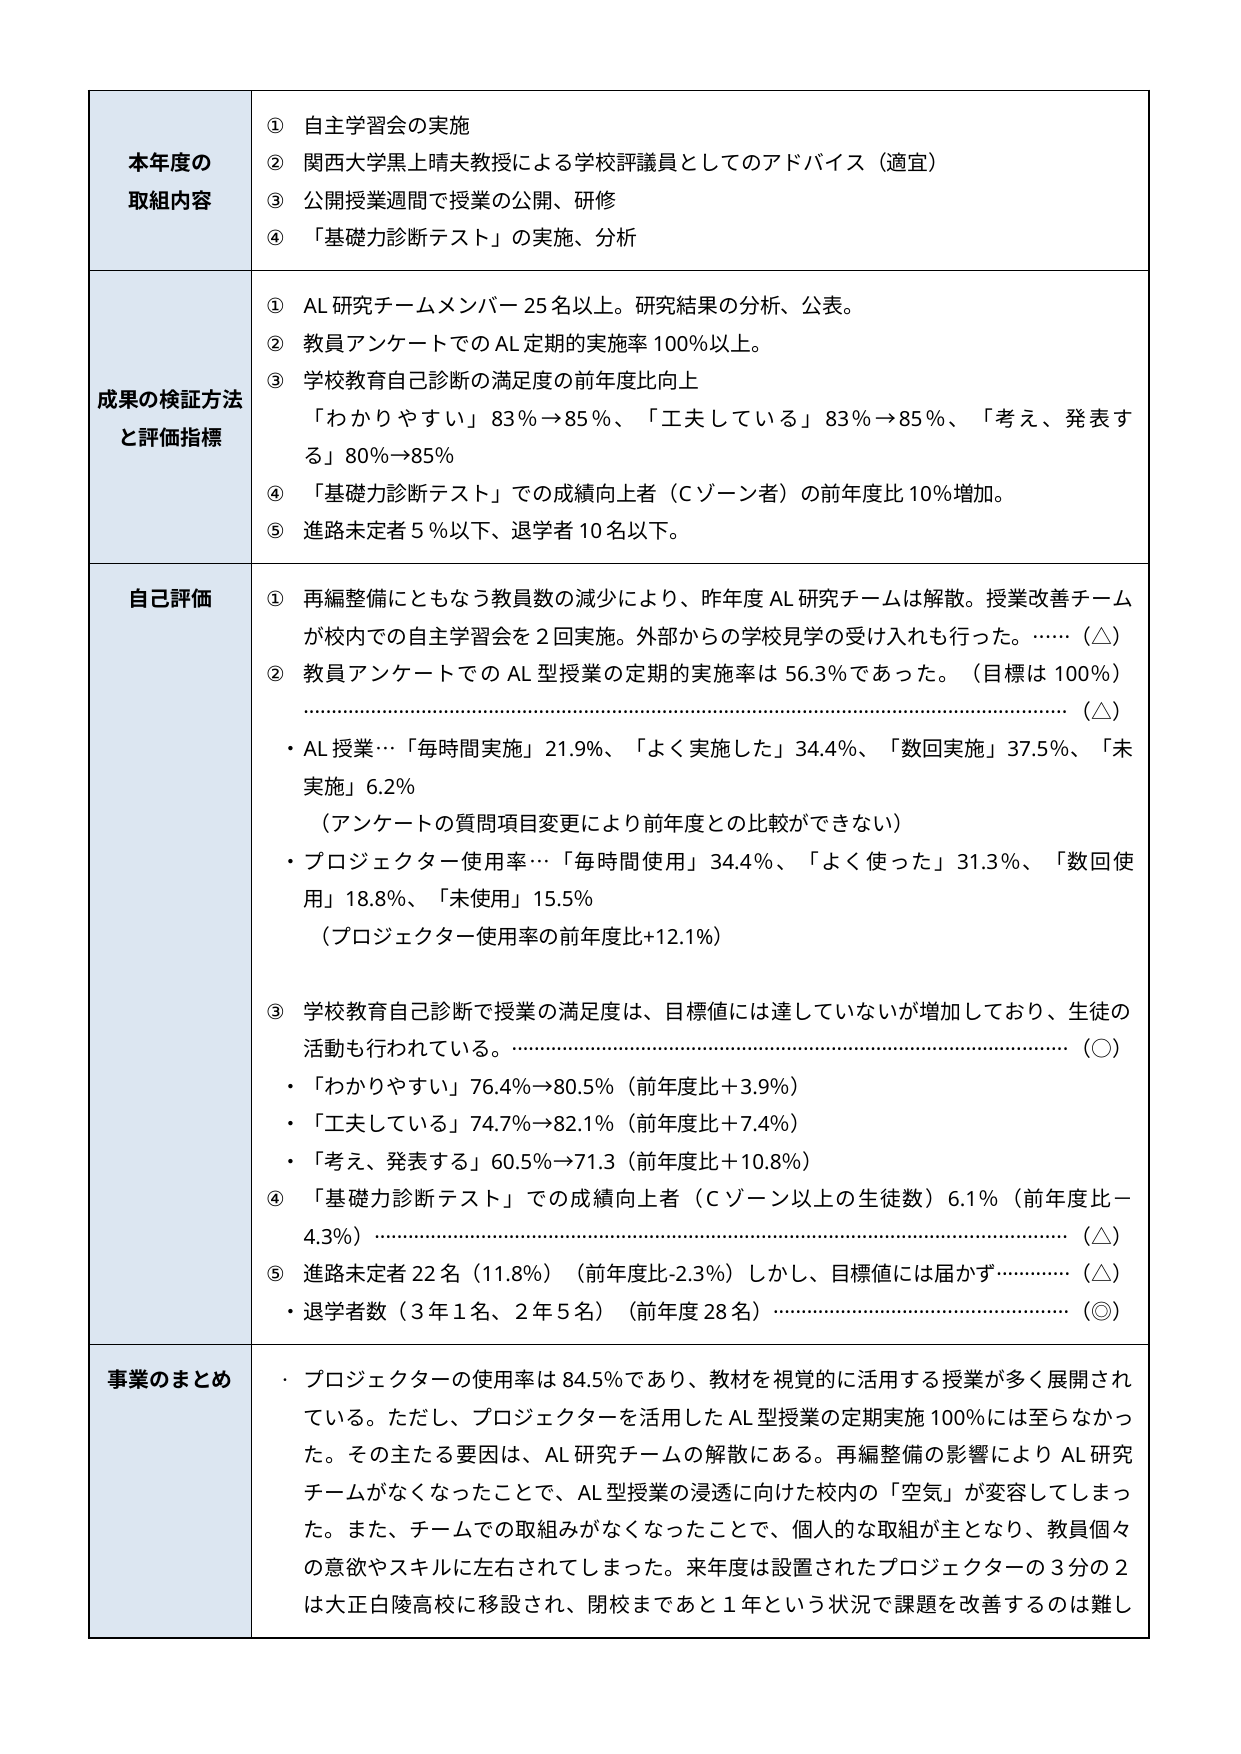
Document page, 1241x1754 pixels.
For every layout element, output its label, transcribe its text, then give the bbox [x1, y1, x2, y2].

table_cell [252, 1345, 1148, 1637]
table_cell 自主学習会の実施 関西大学黒上晴夫教授による学校評議員としてのアドバイス（適宜） 公開授業週間で授業の公開、研修 「基礎力診断テスト」の実施、分析 [252, 91, 1148, 270]
table_cell 事業のまとめ [90, 1345, 251, 1637]
table_cell 成果の検証方法 と評価指標 [90, 271, 251, 563]
table_cell AL研究チームメンバー25名以上。研究結果の分析、公表。 教員アンケートでのAL定期的実施率100％以上。 学校教育自己診断の満足度の前年度比向上 「わかりやすい」83％→85％、「工夫している」83％→85％、「考え、発表する」80％→85％ 「基礎力診断テスト」での成績向上者（Cゾーン者）の前年度比10％増加。 進路未定者５％以下、退学者10名以下。 [252, 271, 1148, 563]
table_cell 再編整備にともなう教員数の減少により、昨年度AL研究チームは解散。授業改善チームが校内での自主学習会を２回実施。外部からの学校見学の受け入れも行った。 （△） 教員アンケートでのAL型授業の定期的実施率は56.3％であった。（目標は100％） （△） AL授業…「毎時間実施」21.9%、「よく実施した」34.4％、「数回実施」37.5％、「未実施」6.2％ （アンケートの質問項目変更により前年度との比較ができない） プロジェクター使用率…「毎時間使用」34.4％、「よく使った」31.3％、「数回使用」18.8％、「未使用」15.5％ （プロジェクター使用率の前年度比+12.1%） 学校教育自己診断で授業の満足度は、目標値には達していないが増加しており、生徒の活動も行われている。 （○） 「わかりやすい」76.4％→80.5％（前年度比＋3.9％） 「工夫している」74.7％→82.1％（前年度比＋7.4％） 「考え、発表する」60.5％→71.3（前年度比＋10.8％） 「基礎力診断テスト」での成績向上者（Cゾーン以上の生徒数）6.1％（前年度比－4.3％） （△） 進路未定者22名（11.8％）（前年度比-2.3％）しかし、目標値には届かず （△） 退学者数（３年１名、２年５名）（前年度28名） （◎） [252, 564, 1148, 1344]
table_cell 自己評価 [90, 564, 251, 1344]
table_cell 本年度の 取組内容 [90, 91, 251, 270]
